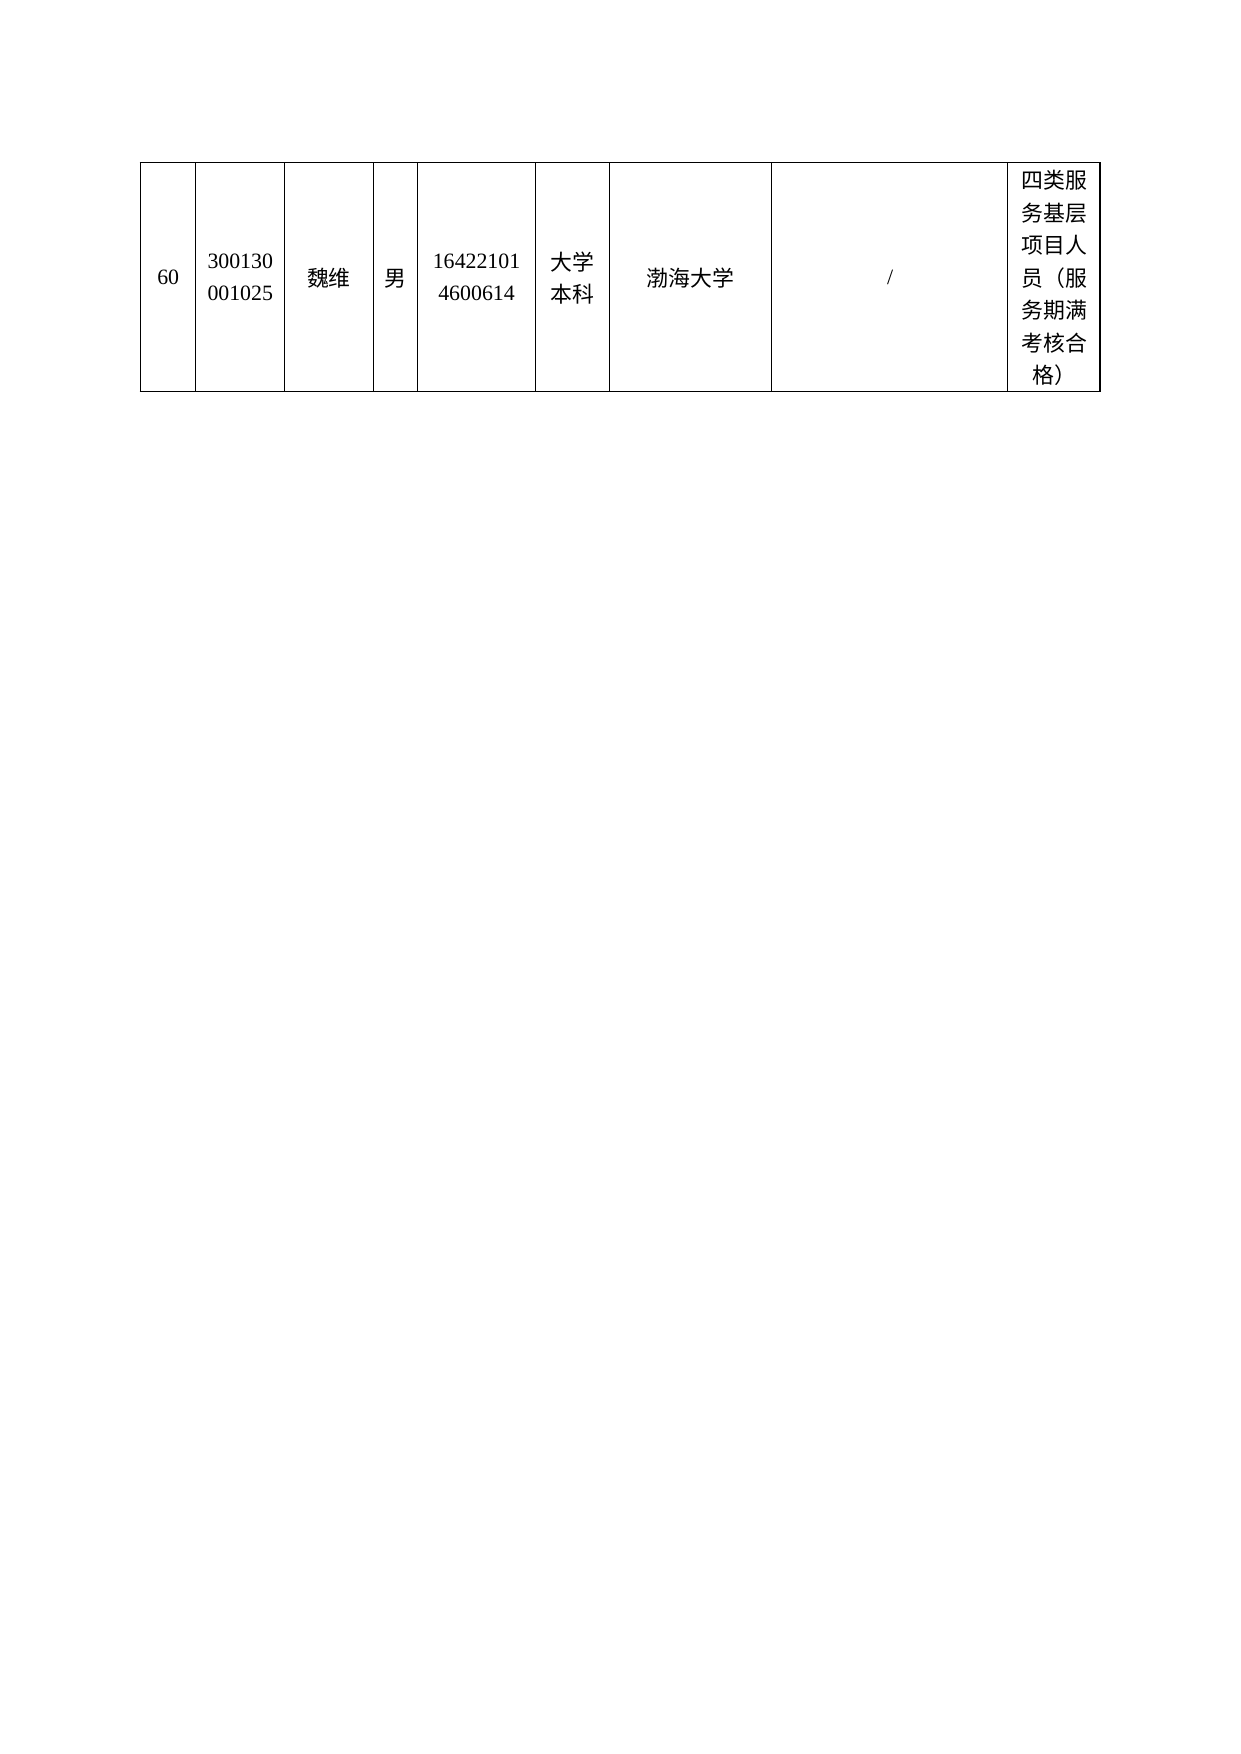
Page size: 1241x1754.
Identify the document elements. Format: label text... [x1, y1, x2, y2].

table_cell 男 [374, 163, 417, 391]
table_cell 四类服务基层项目人员（服务期满考核合格） [1008, 163, 1099, 391]
table_cell / [772, 163, 1007, 391]
table_cell 大学本科 [536, 163, 609, 391]
table_cell 300130001025 [196, 163, 284, 391]
table_cell 60 [141, 163, 195, 391]
table_cell 164221014600614 [418, 163, 535, 391]
table_cell 魏维 [285, 163, 373, 391]
table_cell 渤海大学 [610, 163, 771, 391]
